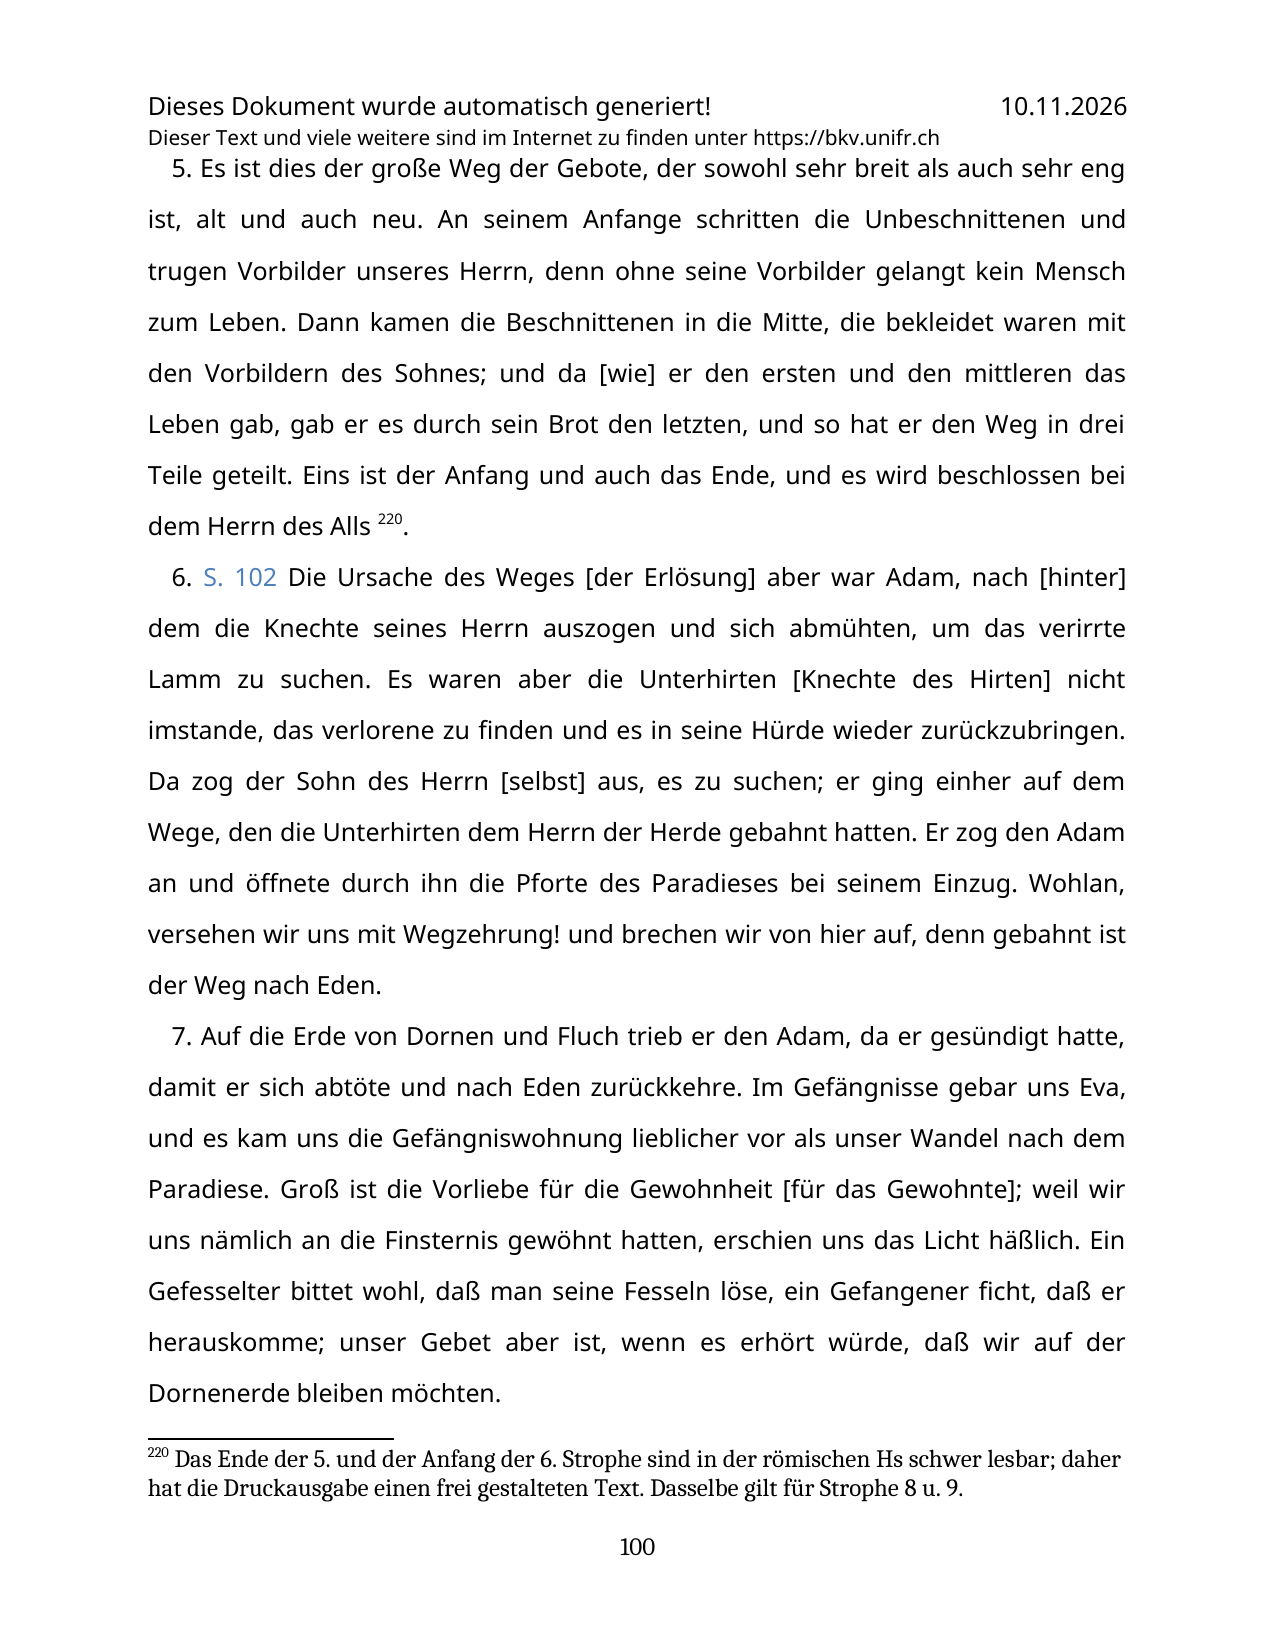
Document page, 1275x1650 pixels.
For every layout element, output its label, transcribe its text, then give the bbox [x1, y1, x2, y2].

text 6. S. 102 Die Ursache des Weges [der Erlösung] aber war Adam, nach [hinter] dem die Knechte seines Herrn auszogen und sich abmühten, um das verirrte Lamm zu suchen. Es waren aber die Unterhirten [Knechte des Hirten] nicht imstande, das verlorene zu finden und es in seine Hürde wieder zurückzubringen. Da zog der Sohn des Herrn [selbst] aus, es zu suchen; er ging einher auf dem Wege, den die Unterhirten dem Herrn der Herde gebahnt hatten. Er zog den Adam an und öffnete durch ihn die Pforte des Paradieses bei seinem Einzug. Wohlan, versehen wir uns mit Wegzehrung! und brechen wir von hier auf, denn gebahnt ist der Weg nach Eden. [148, 559, 1127, 1002]
text 7. Auf die Erde von Dornen und Fluch trieb er den Adam, da er gesündigt hatte, damit er sich abtöte und nach Eden zurückkehre. Im Gefängnisse gebar uns Eva, und es kam uns die Gefängniswohnung lieblicher vor als unser Wandel nach dem Paradiese. Groß ist die Vorliebe für die Gewohnheit [für das Gewohnte]; weil wir uns nämlich an die Finsternis gewöhnt hatten, erschien uns das Licht häßlich. Ein Gefesselter bittet wohl, daß man seine Fesseln löse, ein Gefangener ficht, daß er herauskomme; unser Gebet aber ist, wenn es erhört würde, daß wir auf der Dornenerde bleiben möchten. [148, 1019, 1127, 1410]
text 5. Es ist dies der große Weg der Gebote, der sowohl sehr breit als auch sehr eng ist, alt und auch neu. An seinem Anfange schritten die Unbeschnittenen und trugen Vorbilder unseres Herrn, denn ohne seine Vorbilder gelangt kein Mensch zum Leben. Dann kamen die Beschnittenen in die Mitte, die bekleidet waren mit den Vorbildern des Sohnes; und da [wie] er den ersten und den mittleren das Leben gab, gab er es durch sein Brot den letzten, und so hat er den Weg in drei Teile geteilt. Eins ist der Anfang und auch das Ende, und es wird beschlossen bei dem Herrn des Alls . [148, 151, 1127, 542]
